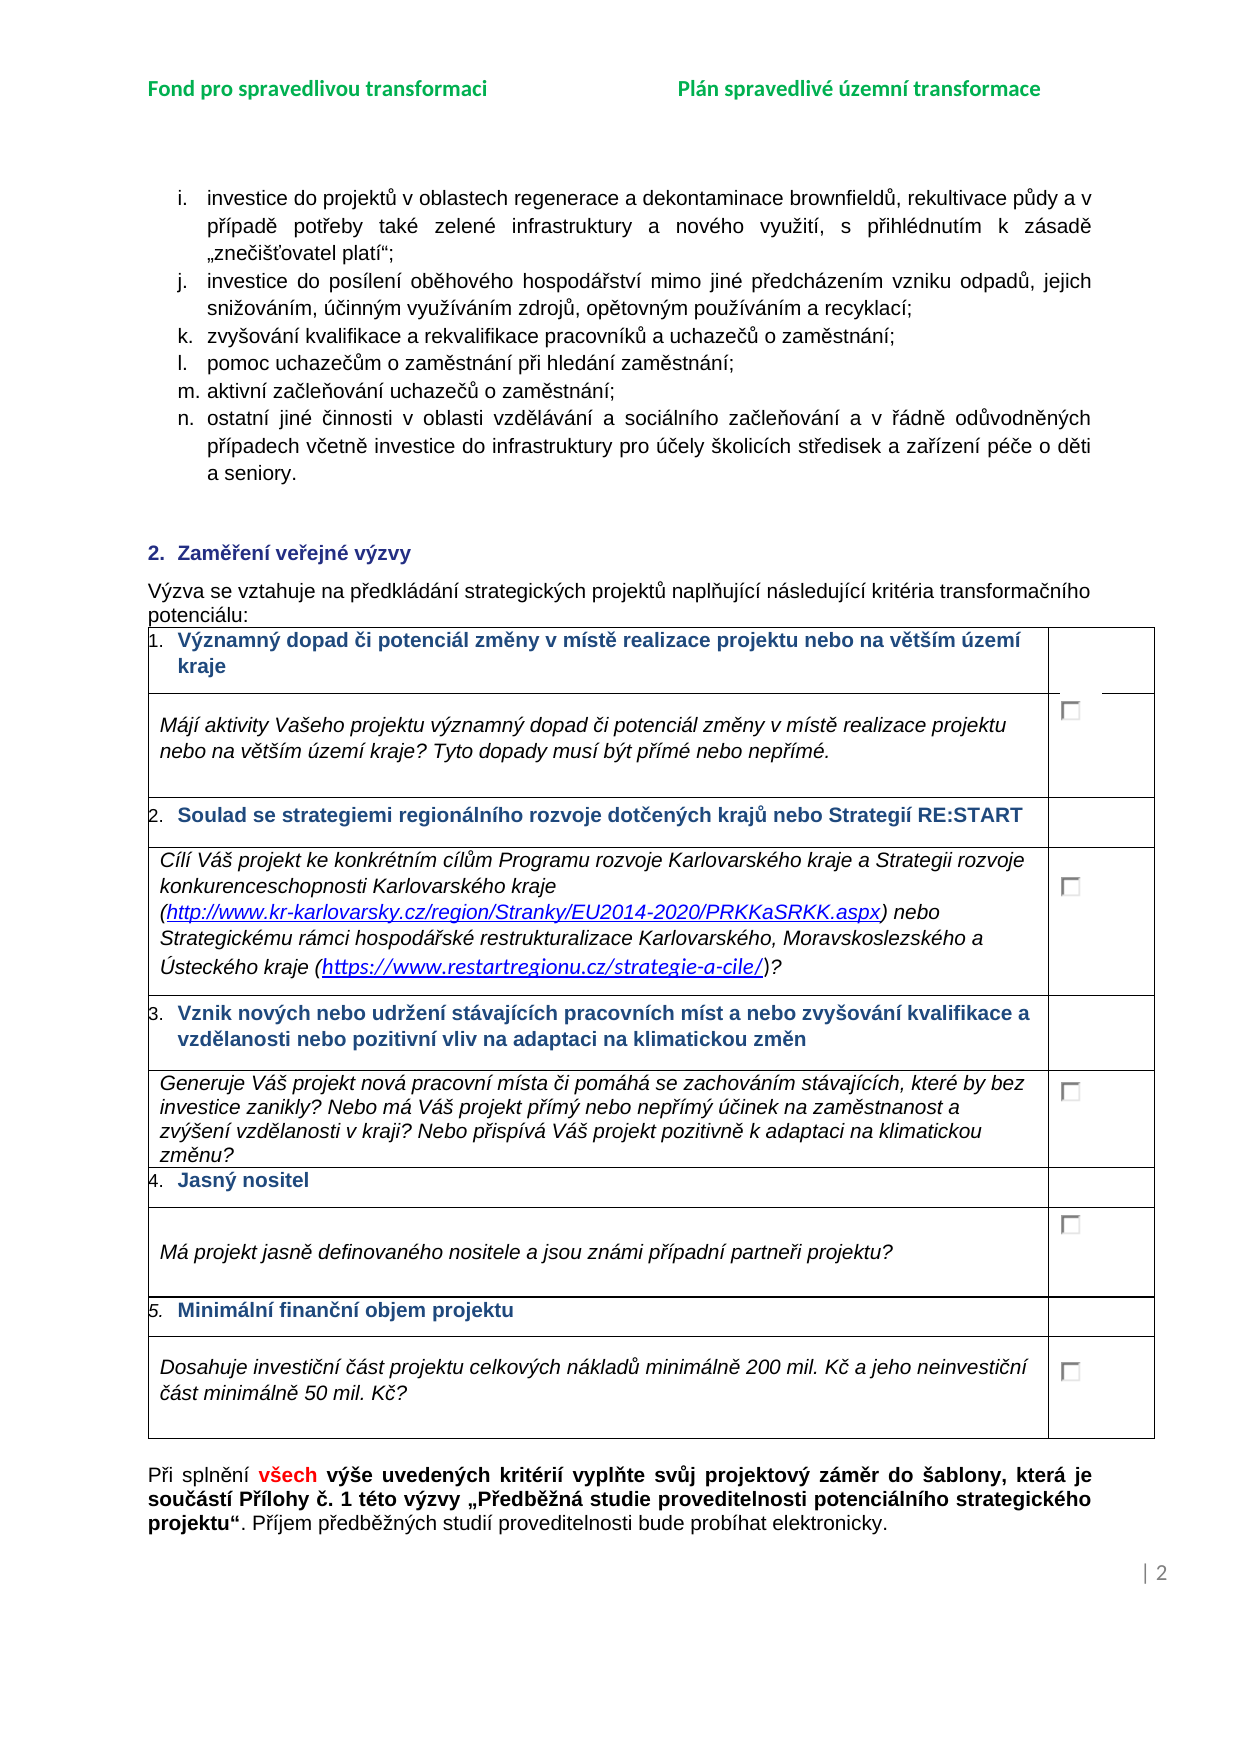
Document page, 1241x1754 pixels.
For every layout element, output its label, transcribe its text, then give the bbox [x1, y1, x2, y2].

table_header Významný dopad či potenciál změny v místě realizace projektu nebo na větším území kraje [149, 628, 1048, 692]
table_cell [1049, 1298, 1154, 1336]
table_cell [1049, 1337, 1154, 1437]
list zvyšování kvalifikace a rekvalifikace pracovníků a uchazečů o zaměstnání; [177, 323, 1093, 347]
table_cell [1049, 798, 1154, 847]
list investice do projektů v oblastech regenerace a dekontaminace brownfieldů, rekultivace půdy a v případě potřeby také zelené infrastruktury a nového využití, s přihlédnutím k zásadě „znečišťovatel platí“; [177, 186, 1093, 265]
table_cell Vznik nových nebo udržení stávajících pracovních míst a nebo zvyšování kvalifikace a vzdělanosti nebo pozitivní vliv na adaptaci na klimatickou změn [149, 996, 1048, 1070]
table_cell [1049, 694, 1154, 797]
text Při splnění všech výše uvedených kritérií vyplňte svůj projektový záměr do šablony, která je součástí Přílohy č. 1 této výzvy „Předběžná studie proveditelnosti potenciálního strategického projektu“. Příjem předběžných studií proveditelnosti bude probíhat elektronicky. [148, 1462, 1092, 1534]
table_cell [1049, 848, 1154, 994]
table_cell Soulad se strategiemi regionálního rozvoje dotčených krajů nebo Strategií RE:START [149, 798, 1048, 847]
table_cell [1049, 1168, 1154, 1207]
table_cell Generuje Váš projekt nová pracovní místa či pomáhá se zachováním stávajících, které by bez investice zanikly? Nebo má Váš projekt přímý nebo nepřímý účinek na zaměstnanost a zvýšení vzdělanosti v kraji? Nebo přispívá Váš projekt pozitivně k adaptaci na klimatickou změnu? [149, 1071, 1048, 1167]
list ostatní jiné činnosti v oblasti vzdělávání a sociálního začleňování a v řádně odůvodněných případech včetně investice do infrastruktury pro účely školicích středisek a zařízení péče o děti a seniory. [177, 406, 1093, 485]
list Zaměření veřejné výzvy [148, 541, 1092, 565]
table_cell Dosahuje investiční část projektu celkových nákladů minimálně 200 mil. Kč a jeho neinvestiční část minimálně 50 mil. Kč? [149, 1337, 1048, 1437]
text Výzva se vztahuje na předkládání strategických projektů naplňující následující kritéria transformačního potenciálu: [148, 579, 1092, 627]
table_cell Má projekt jasně definovaného nositele a jsou známi případní partneři projektu? [149, 1208, 1048, 1296]
table_cell Májí aktivity Vašeho projektu významný dopad či potenciál změny v místě realizace projektu nebo na větším území kraje? Tyto dopady musí být přímé nebo nepřímé. [149, 694, 1048, 797]
table_cell [1049, 1071, 1154, 1167]
list pomoc uchazečům o zaměstnání při hledání zaměstnání; [177, 351, 1093, 375]
table_cell Cílí Váš projekt ke konkrétním cílům Programu rozvoje Karlovarského kraje a Strategii rozvoje konkurenceschopnosti Karlovarského kraje (http://www.kr-karlovarsky.cz/region/Stranky/EU2014-2020/PRKKaSRKK.aspx) nebo Strategickému rámci hospodářské restrukturalizace Karlovarského, Moravskoslezského a Ústeckého kraje (https://www.restartregionu.cz/strategie-a-cile/)? [149, 848, 1048, 994]
list aktivní začleňování uchazečů o zaměstnání; [177, 378, 1093, 402]
table_header [1049, 628, 1154, 692]
table_cell [1049, 1208, 1154, 1296]
table_cell Minimální finanční objem projektu [149, 1298, 1048, 1336]
table_cell Jasný nositel [149, 1168, 1048, 1207]
table_cell [1049, 996, 1154, 1070]
list investice do posílení oběhového hospodářství mimo jiné předcházením vzniku odpadů, jejich snižováním, účinným využíváním zdrojů, opětovným používáním a recyklací; [177, 268, 1093, 320]
